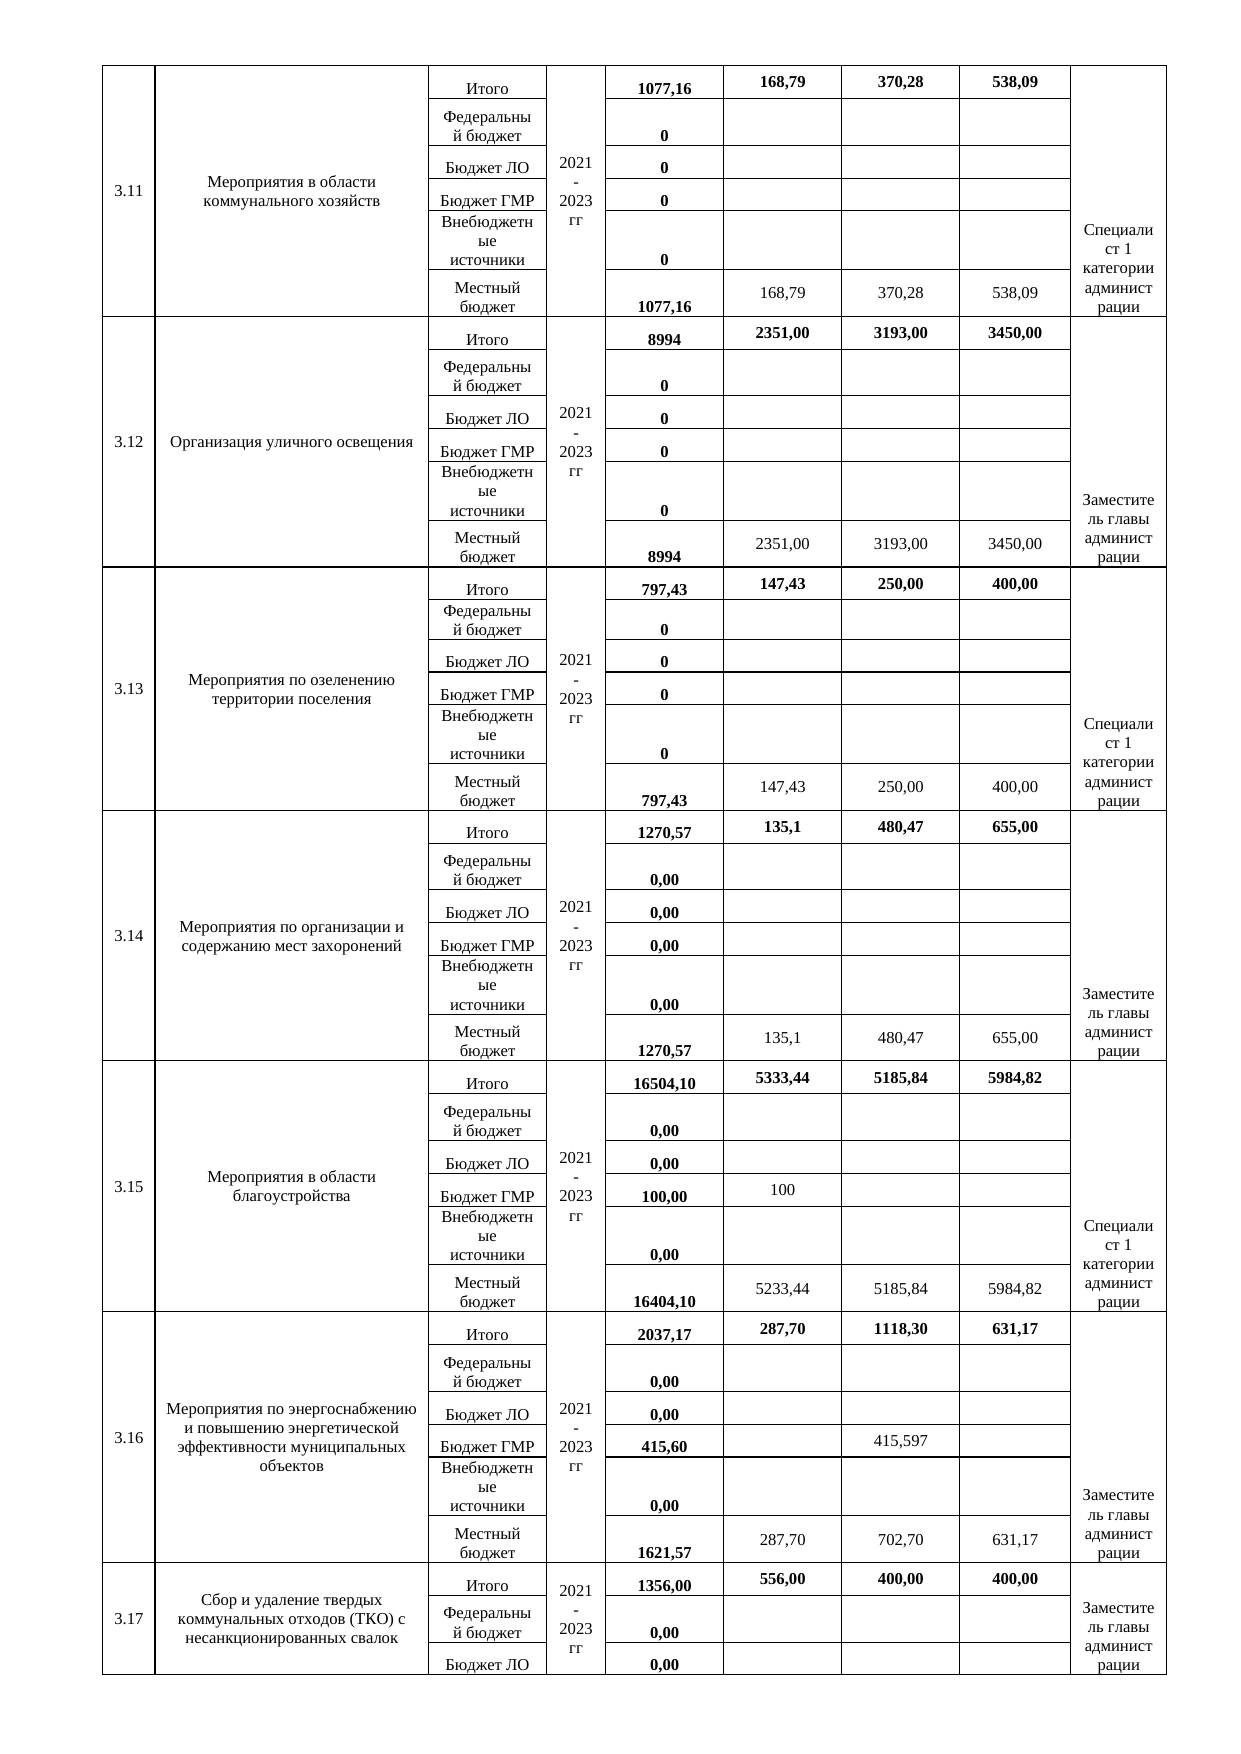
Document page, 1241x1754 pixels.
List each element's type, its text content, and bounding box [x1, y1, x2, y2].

table_cell 0,00 [606, 844, 723, 889]
table_cell 0 [606, 179, 723, 210]
table_cell Мероприятия по энергоснабжению и повышению энергетической эффективности муниципальных объектов [156, 1312, 428, 1562]
table_cell 287,70 [724, 1312, 841, 1344]
table_cell Местный бюджет [429, 1265, 546, 1311]
table_cell 8994 [606, 317, 723, 348]
table_cell 5333,44 [724, 1061, 841, 1093]
table_cell 5233,44 [724, 1265, 841, 1311]
table_cell [960, 462, 1070, 519]
table_cell Заместитель главы администрации [1071, 811, 1166, 1060]
table_cell 370,28 [842, 66, 959, 98]
table_cell 1077,16 [606, 270, 723, 316]
table_cell Федеральный бюджет [429, 1094, 546, 1140]
table_cell [724, 350, 841, 395]
table_cell 250,00 [842, 568, 959, 599]
table_cell Специалист 1 категории администрации [1071, 568, 1166, 810]
table_cell [842, 640, 959, 671]
table_cell [842, 1141, 959, 1173]
table_cell 0,00 [606, 1596, 723, 1642]
table_cell Итого [429, 811, 546, 842]
table_cell [842, 99, 959, 145]
table_cell [960, 1596, 1070, 1642]
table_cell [1071, 66, 1166, 316]
table_cell 0 [606, 705, 723, 763]
table_cell [960, 923, 1070, 955]
table_cell [960, 1174, 1070, 1206]
table_cell [724, 705, 841, 763]
table_cell Внебюджетные источники [429, 211, 546, 269]
table_cell 0 [606, 673, 723, 704]
table_cell Местный бюджет [429, 270, 546, 316]
table_cell Итого [429, 1061, 546, 1093]
table_cell [842, 429, 959, 461]
table_cell [724, 99, 841, 145]
table_cell Местный бюджет [429, 764, 546, 810]
table_cell 250,00 [842, 764, 959, 810]
table_cell 8994 [606, 521, 723, 566]
table_cell 655,00 [960, 811, 1070, 842]
table_cell 3450,00 [960, 521, 1070, 566]
table_cell Федеральный бюджет [429, 1345, 546, 1391]
table_cell [724, 429, 841, 461]
table_cell Федеральный бюджет [429, 844, 546, 889]
table_cell Бюджет ГМР [429, 429, 546, 461]
table_cell [960, 99, 1070, 145]
table_cell 287,70 [724, 1516, 841, 1562]
table_cell 0,00 [606, 956, 723, 1013]
table_cell [842, 1207, 959, 1264]
table_cell 0,00 [606, 1345, 723, 1391]
table_cell 0,00 [606, 923, 723, 955]
table_cell [724, 923, 841, 955]
table_cell Федеральный бюджет [429, 1596, 546, 1642]
table_cell 797,43 [606, 764, 723, 810]
table_cell [960, 1207, 1070, 1264]
table_cell Мероприятия в области благоустройства [156, 1061, 428, 1311]
table_cell [842, 844, 959, 889]
table_cell 0,00 [606, 1094, 723, 1140]
table_cell [842, 179, 959, 210]
table_cell 1621,57 [606, 1516, 723, 1562]
table_cell 400,00 [960, 568, 1070, 599]
table_cell 0 [606, 350, 723, 395]
table_cell Бюджет ГМР [429, 1174, 546, 1206]
table_cell 0 [606, 211, 723, 269]
table_cell Бюджет ГМР [429, 923, 546, 955]
table_cell 5984,82 [960, 1061, 1070, 1093]
table_cell 1270,57 [606, 1015, 723, 1060]
table_cell [842, 146, 959, 177]
table_cell Специалист 1 категории администрации [1071, 1061, 1166, 1311]
table_cell [960, 600, 1070, 639]
table_cell 100,00 [606, 1174, 723, 1206]
table_cell [724, 1094, 841, 1140]
table_cell 2021 - 2023гг [547, 1061, 605, 1311]
table_cell [724, 179, 841, 210]
table_cell 2351,00 [724, 317, 841, 348]
table_cell 100 [724, 1174, 841, 1206]
table_cell 370,28 [842, 270, 959, 316]
table_cell [724, 1643, 841, 1674]
table_cell Внебюджетные источники [429, 956, 546, 1013]
table_cell [724, 844, 841, 889]
table_cell 5185,84 [842, 1061, 959, 1093]
table_cell 147,43 [724, 764, 841, 810]
table_cell [724, 146, 841, 177]
table_cell 3.15 [103, 1061, 154, 1311]
table_cell [842, 1643, 959, 1674]
table_cell 3.16 [103, 1312, 154, 1562]
table_cell 147,43 [724, 568, 841, 599]
table_cell [960, 705, 1070, 763]
table_cell 3193,00 [842, 521, 959, 566]
table_cell 0,00 [606, 1458, 723, 1515]
table_cell 415,60 [606, 1425, 723, 1456]
table_cell [724, 890, 841, 922]
table_cell 2021 - 2023гг [547, 317, 605, 566]
table_cell [842, 1345, 959, 1391]
table_cell 480,47 [842, 1015, 959, 1060]
table_cell Бюджет ЛО [429, 1141, 546, 1173]
table_cell 480,47 [842, 811, 959, 842]
table_cell Сбор и удаление твердых коммунальных отходов (ТКО) с несанкционированных свалок [156, 1563, 428, 1674]
table_cell Федеральный бюджет [429, 350, 546, 395]
table_cell 1356,00 [606, 1563, 723, 1595]
table_cell [724, 1425, 841, 1456]
table_cell [960, 640, 1070, 671]
table_cell 702,70 [842, 1516, 959, 1562]
table_cell 2021 - 2023гг [547, 66, 605, 316]
table_cell [960, 179, 1070, 210]
table_cell [842, 600, 959, 639]
table_cell Мероприятия по организации и содержанию мест захоронений [156, 811, 428, 1060]
table_cell 538,09 [960, 66, 1070, 98]
table_cell Организация уличного освещения [156, 317, 428, 566]
table_cell 0 [606, 99, 723, 145]
table_cell 0,00 [606, 1207, 723, 1264]
table_cell Мероприятия по озеленению территории поселения [156, 568, 428, 810]
table_cell [724, 1596, 841, 1642]
table_cell 1270,57 [606, 811, 723, 842]
table_cell 797,43 [606, 568, 723, 599]
table_cell [842, 1094, 959, 1140]
table_cell [960, 1458, 1070, 1515]
table_cell [724, 1141, 841, 1173]
table_cell [842, 1392, 959, 1424]
table_cell Внебюджетные источники [429, 1207, 546, 1264]
table_cell Бюджет ЛО [429, 396, 546, 428]
table_cell 0,00 [606, 890, 723, 922]
table_cell [960, 1425, 1070, 1456]
table_cell [842, 211, 959, 269]
table_cell 400,00 [960, 1563, 1070, 1595]
table_cell 3.12 [103, 317, 154, 566]
table_cell Бюджет ЛО [429, 1643, 546, 1674]
table_cell [960, 429, 1070, 461]
table_cell Бюджет ЛО [429, 146, 546, 177]
table_cell Мероприятия в области коммунального хозяйств [156, 66, 428, 316]
table_cell 16504,10 [606, 1061, 723, 1093]
table_cell 3193,00 [842, 317, 959, 348]
table_cell Внебюджетные источники [429, 1458, 546, 1515]
table_cell Итого [429, 66, 546, 98]
table_cell [960, 1345, 1070, 1391]
table_cell 3450,00 [960, 317, 1070, 348]
table_cell [724, 1458, 841, 1515]
table_cell 2021 - 2023гг [547, 568, 605, 810]
table_cell 0 [606, 462, 723, 519]
table_cell [960, 146, 1070, 177]
table_cell [842, 1596, 959, 1642]
table_cell [960, 673, 1070, 704]
table_cell [724, 211, 841, 269]
table_cell Федеральный бюджет [429, 600, 546, 639]
table_cell Бюджет ЛО [429, 640, 546, 671]
table_cell [842, 462, 959, 519]
table_cell 400,00 [960, 764, 1070, 810]
table_cell Внебюджетные источники [429, 705, 546, 763]
table_cell Бюджет ГМР [429, 1425, 546, 1456]
table_cell 538,09 [960, 270, 1070, 316]
table_cell 2037,17 [606, 1312, 723, 1344]
table_cell [724, 1207, 841, 1264]
table_cell Итого [429, 568, 546, 599]
table_cell [960, 1141, 1070, 1173]
table_cell 2021 - 2023гг [547, 811, 605, 1060]
table_cell Заместитель главы администрации [1071, 1312, 1166, 1562]
table_cell 5185,84 [842, 1265, 959, 1311]
table_cell Местный бюджет [429, 1516, 546, 1562]
table_cell [724, 396, 841, 428]
table_cell [960, 844, 1070, 889]
table_cell 2351,00 [724, 521, 841, 566]
table_cell Бюджет ГМР [429, 179, 546, 210]
table_cell [842, 956, 959, 1013]
table_cell 3.17 [103, 1563, 154, 1674]
table_cell 631,17 [960, 1516, 1070, 1562]
table_cell 3.11 [103, 66, 154, 316]
table_cell 415,597 [842, 1425, 959, 1456]
table_cell [842, 705, 959, 763]
table_cell Внебюджетные источники [429, 462, 546, 519]
table_cell [960, 1643, 1070, 1674]
table_cell [842, 923, 959, 955]
table_cell [724, 1345, 841, 1391]
table_cell [960, 211, 1070, 269]
table_cell [724, 1392, 841, 1424]
table_cell [724, 462, 841, 519]
table_cell 168,79 [724, 66, 841, 98]
table_cell 135,1 [724, 811, 841, 842]
table_cell [960, 1392, 1070, 1424]
table_cell [842, 1174, 959, 1206]
table_cell 2021 - 2023гг [547, 1563, 605, 1674]
table_cell [960, 1094, 1070, 1140]
table_cell [960, 890, 1070, 922]
table_cell Федеральный бюджет [429, 99, 546, 145]
table_cell 400,00 [842, 1563, 959, 1595]
table_cell [724, 600, 841, 639]
table_cell Итого [429, 317, 546, 348]
table_cell Заместитель главы администрации [1071, 317, 1166, 566]
table_cell 0 [606, 640, 723, 671]
table_cell Бюджет ЛО [429, 1392, 546, 1424]
table_cell Итого [429, 1563, 546, 1595]
table_cell [960, 956, 1070, 1013]
table_cell 0 [606, 600, 723, 639]
table_cell 0 [606, 396, 723, 428]
table_cell 631,17 [960, 1312, 1070, 1344]
table_cell [960, 396, 1070, 428]
table_cell 0 [606, 429, 723, 461]
table_cell [842, 673, 959, 704]
table_cell [724, 640, 841, 671]
table_cell [842, 1458, 959, 1515]
table_cell 0,00 [606, 1141, 723, 1173]
table_cell [842, 396, 959, 428]
table_cell 2021 - 2023гг [547, 1312, 605, 1562]
table_cell 5984,82 [960, 1265, 1070, 1311]
table_cell [842, 350, 959, 395]
table_cell [724, 956, 841, 1013]
table_cell 135,1 [724, 1015, 841, 1060]
table_cell Заместитель главы администрации [1071, 1563, 1166, 1674]
table_cell 1118,30 [842, 1312, 959, 1344]
table_cell [960, 350, 1070, 395]
table_cell Итого [429, 1312, 546, 1344]
table_cell 556,00 [724, 1563, 841, 1595]
table_cell 0 [606, 146, 723, 177]
table_cell Местный бюджет [429, 1015, 546, 1060]
table_cell 3.14 [103, 811, 154, 1060]
table_cell Бюджет ЛО [429, 890, 546, 922]
table_cell [724, 673, 841, 704]
table_cell [842, 890, 959, 922]
table_cell 0,00 [606, 1392, 723, 1424]
table_cell 3.13 [103, 568, 154, 810]
table_cell Бюджет ГМР [429, 673, 546, 704]
table_cell 0,00 [606, 1643, 723, 1674]
table_cell 168,79 [724, 270, 841, 316]
table_cell 655,00 [960, 1015, 1070, 1060]
table_cell 16404,10 [606, 1265, 723, 1311]
table_cell Местный бюджет [429, 521, 546, 566]
table_cell 1077,16 [606, 66, 723, 98]
